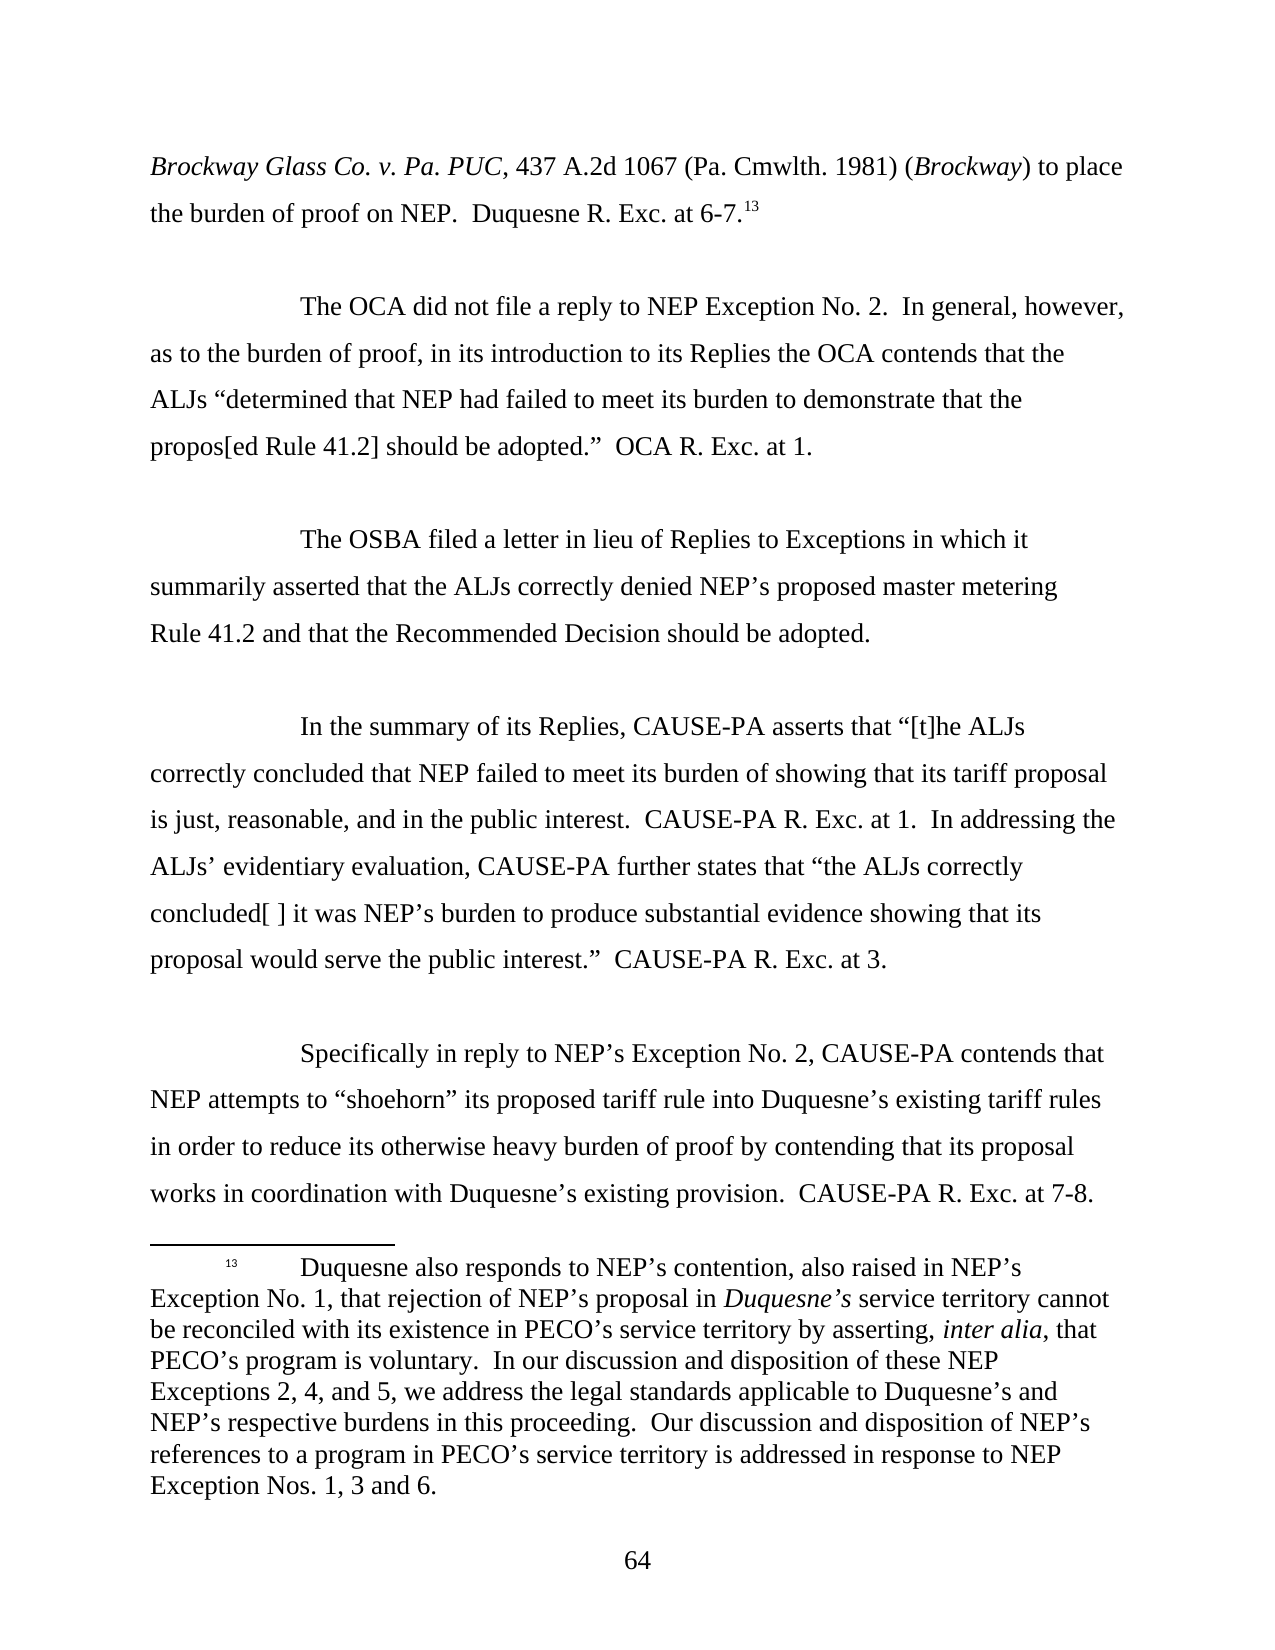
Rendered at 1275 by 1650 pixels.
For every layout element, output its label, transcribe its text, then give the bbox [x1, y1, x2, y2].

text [150, 150, 1125, 228]
text The OSBA filed a letter in lieu of Replies to Exceptions in which it summarily asserted that the ALJs correctly denied NEP’s proposed master metering Rule 41.2 and that the Recommended Decision should be adopted. [150, 523, 1125, 648]
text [150, 1037, 1125, 1208]
text The OCA did not file a reply to NEP Exception No. 2. In general, however, as to the burden of proof, in its introduction to its Replies the OCA contends that the ALJs “determined that NEP had failed to meet its burden to demonstrate that the propos[ed Rule 41.2] should be adopted.” OCA R. Exc. at 1. [150, 290, 1125, 461]
text In the summary of its Replies, CAUSE-PA asserts that “[t]he ALJs correctly concluded that NEP failed to meet its burden of showing that its tariff proposal is just, reasonable, and in the public interest. CAUSE-PA R. Exc. at 1. In addressing the ALJs’ evidentiary evaluation, CAUSE-PA further states that “the ALJs correctly concluded[ ] it was NEP’s burden to produce substantial evidence showing that its proposal would serve the public interest.” CAUSE-PA R. Exc. at 3. [150, 710, 1125, 974]
